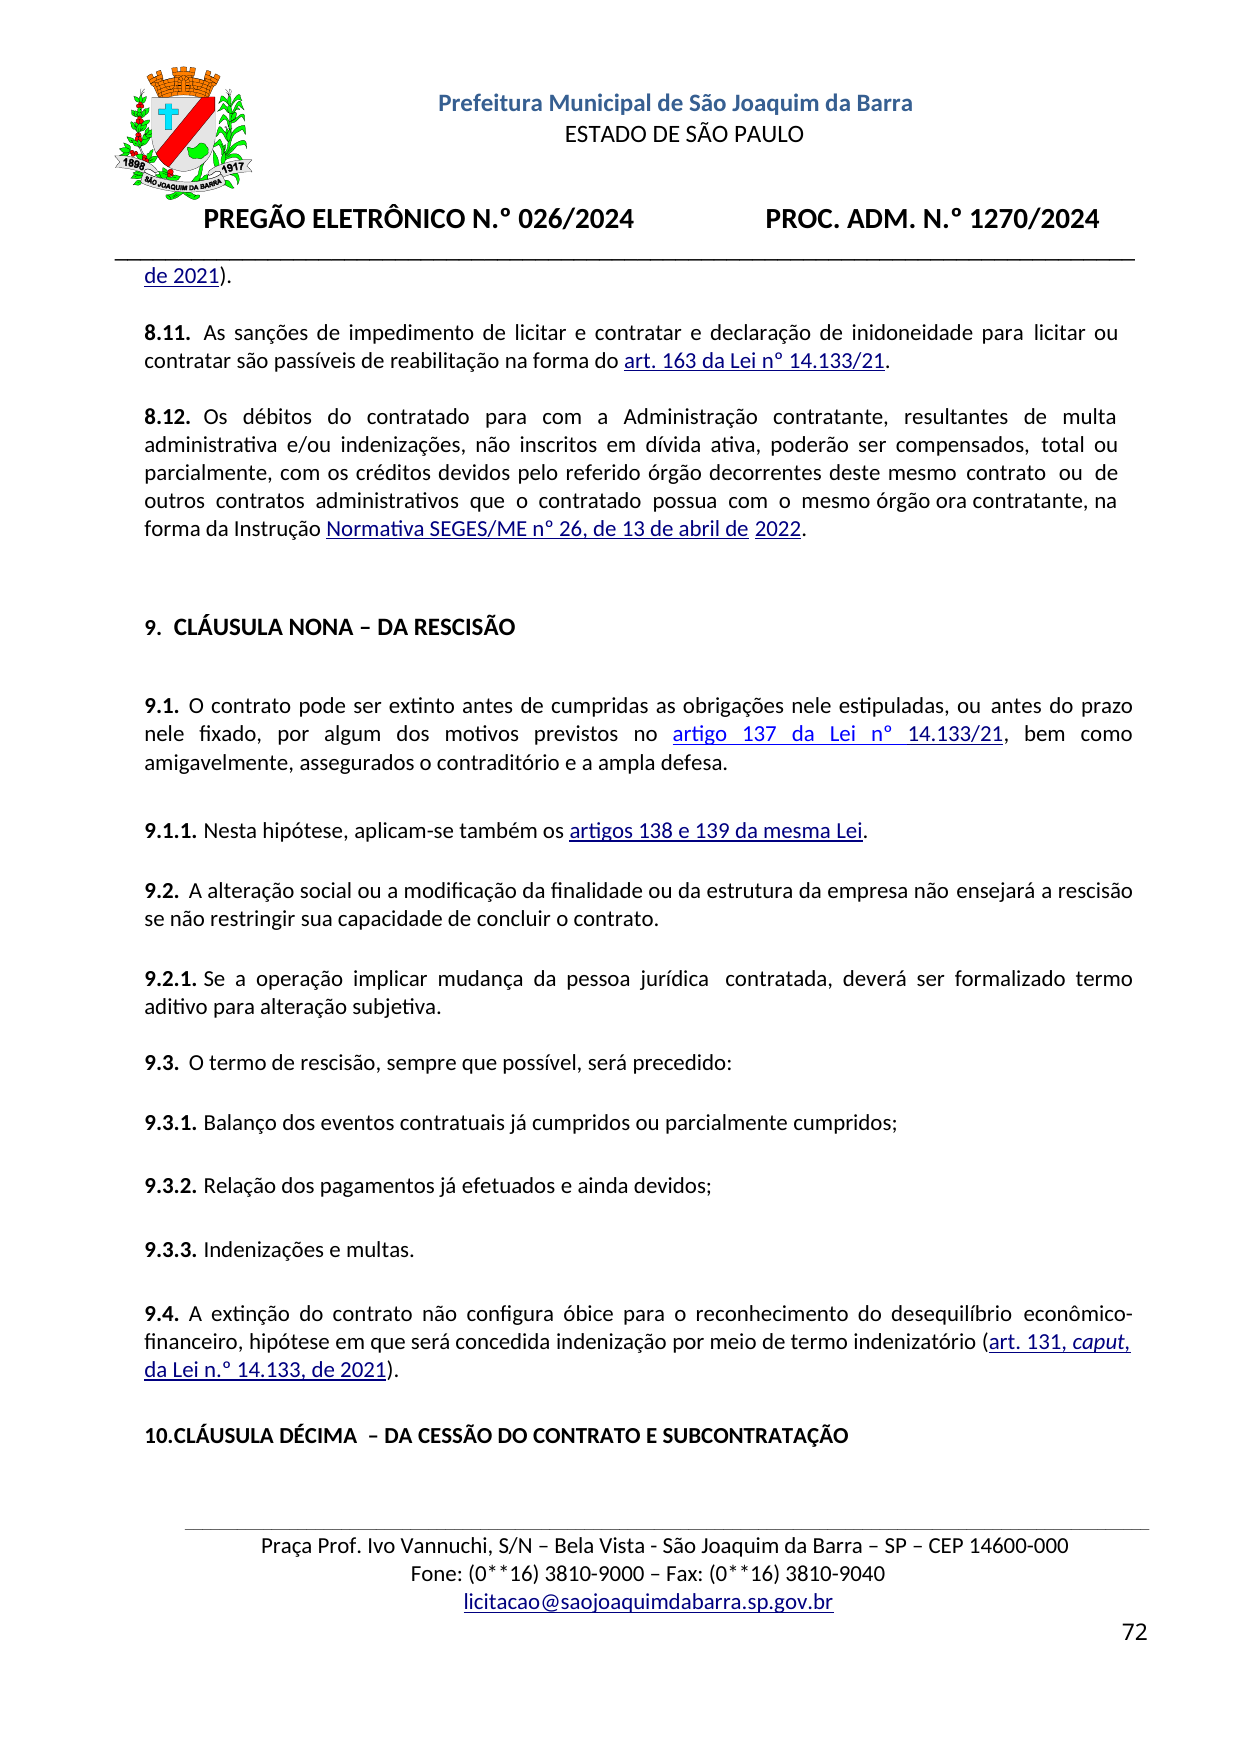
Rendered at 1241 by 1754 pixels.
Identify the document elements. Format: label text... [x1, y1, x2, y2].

list Balanço dos eventos contratuais já cumpridos ou parcialmente cumpridos; [144, 1108, 1133, 1136]
list O termo de rescisão, sempre que possível, será precedido: [144, 1048, 1133, 1076]
list Indenizações e multas. [144, 1236, 1133, 1263]
list O contrato pode ser extinto antes de cumpridas as obrigações nele estipuladas, ou antes do prazo nele fixado, por algum dos motivos previstos no artigo 137 da Lei nº 14.133/21, bem como amigavelmente, assegurados o contraditório e a ampla defesa. [144, 692, 1133, 776]
list A extinção do contrato não configura óbice para o reconhecimento do desequilíbrio econômico-financeiro, hipótese em que será concedida indenização por meio de termo indenizatório (art. 131, caput, da Lei n.º 14.133, de 2021). [144, 1299, 1133, 1383]
list As sanções de impedimento de licitar e contratar e declaração de inidoneidade para licitar ou contratar são passíveis de reabilitação na forma do art. 163 da Lei nº 14.133/21. [144, 318, 1118, 374]
list Os débitos do contratado para com a Administração contratante, resultantes de multa administrativa e/ou indenizações, não inscritos em dívida ativa, poderão ser compensados, total ou parcialmente, com os créditos devidos pelo referido órgão decorrentes deste mesmo contrato ou de outros contratos administrativos que o contratado possua com o mesmo órgão ora contratante, na forma da Instrução Normativa SEGES/ME nº 26, de 13 de abril de 2022. [144, 402, 1118, 542]
subtitle CLÁUSULA NONA – DA RESCISÃO [144, 611, 1133, 641]
list Se a operação implicar mudança da pessoa jurídica contratada, deverá ser formalizado termo aditivo para alteração subjetiva. [144, 964, 1133, 1020]
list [144, 262, 1118, 290]
list Relação dos pagamentos já efetuados e ainda devidos; [144, 1171, 1133, 1199]
list A alteração social ou a modificação da finalidade ou da estrutura da empresa não ensejará a rescisão se não restringir sua capacidade de concluir o contrato. [144, 876, 1133, 932]
subtitle CLÁUSULA DÉCIMA – DA CESSÃO DO CONTRATO E SUBCONTRATAÇÃO [144, 1422, 1133, 1450]
list Nesta hipótese, aplicam-se também os artigos 138 e 139 da mesma Lei. [144, 816, 1133, 844]
